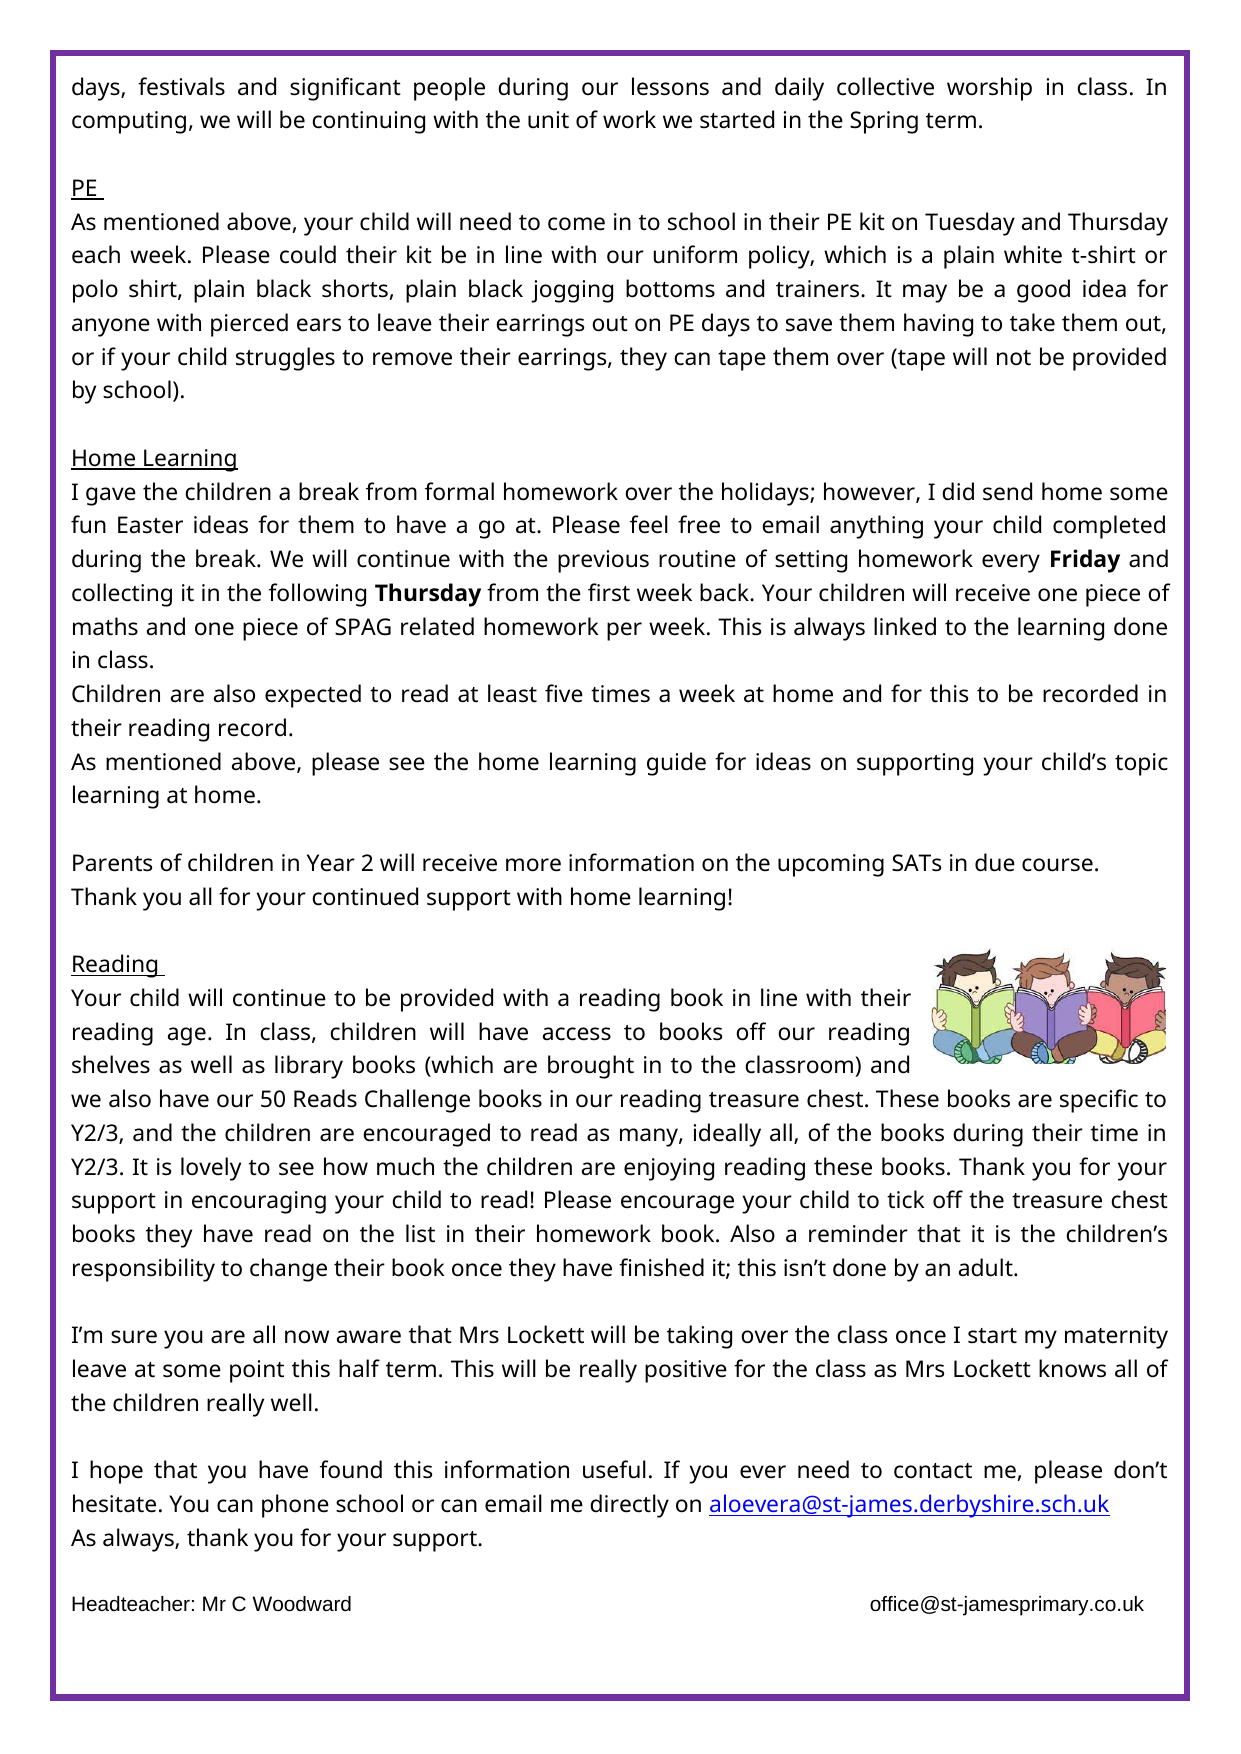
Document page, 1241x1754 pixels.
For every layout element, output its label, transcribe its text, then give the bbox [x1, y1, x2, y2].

text Your child will continue to be provided with a reading book in line with their reading age. In class, children will have access to books off our reading shelves as well as library books (which are brought in to the classroom) and we also have our 50 Reads Challenge books in our reading treasure chest. These books are specific to Y2/3, and the children are encouraged to read as many, ideally all, of the books during their time in Y2/3. It is lovely to see how much the children are enjoying reading these books. Thank you for your support in encouraging your child to read! Please encourage your child to tick off the treasure chest books they have read on the list in their homework book. Also a reminder that it is the children’s responsibility to change their book once they have finished it; this isn’t done by an adult. [71, 982, 1169, 1283]
text Parents of children in Year 2 will receive more information on the upcoming SATs in due course. [71, 847, 1169, 878]
text I hope that you have found this information useful. If you ever need to contact me, please don’t hesitate. You can phone school or can email me directly on aloevera@st-james.derbyshire.sch.uk [71, 1454, 1169, 1519]
text As always, thank you for your support. [71, 1522, 1169, 1553]
text Children are also expected to read at least five times a week at home and for this to be recorded in their reading record. [71, 678, 1169, 743]
text Reading [71, 948, 931, 979]
text As mentioned above, please see the home learning guide for ideas on supporting your child’s topic learning at home. [71, 746, 1169, 811]
picture [931, 948, 1166, 1064]
text I gave the children a break from formal homework over the holidays; however, I did send home some fun Easter ideas for them to have a go at. Please feel free to email anything your child completed during the break. We will continue with the previous routine of setting homework every Friday and collecting it in the following Thursday from the first week back. Your children will receive one piece of maths and one piece of SPAG related homework per week. This is always linked to the learning done in class. [71, 476, 1169, 676]
text Thank you all for your continued support with home learning! [71, 881, 1169, 912]
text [71, 71, 1169, 136]
text As mentioned above, your child will need to come in to school in their PE kit on Tuesday and Thursday each week. Please could their kit be in line with our uniform policy, which is a plain white t-shirt or polo shirt, plain black shorts, plain black jogging bottoms and trainers. It may be a good idea for anyone with pierced ears to leave their earrings out on PE days to save them having to take them out, or if your child struggles to remove their earrings, they can tape them over (tape will not be provided by school). [71, 206, 1169, 406]
text I’m sure you are all now aware that Mrs Lockett will be taking over the class once I start my maternity leave at some point this half term. This will be really positive for the class as Mrs Lockett knows all of the children really well. [71, 1319, 1169, 1418]
text Home Learning [71, 442, 1169, 473]
text PE [71, 172, 1169, 203]
